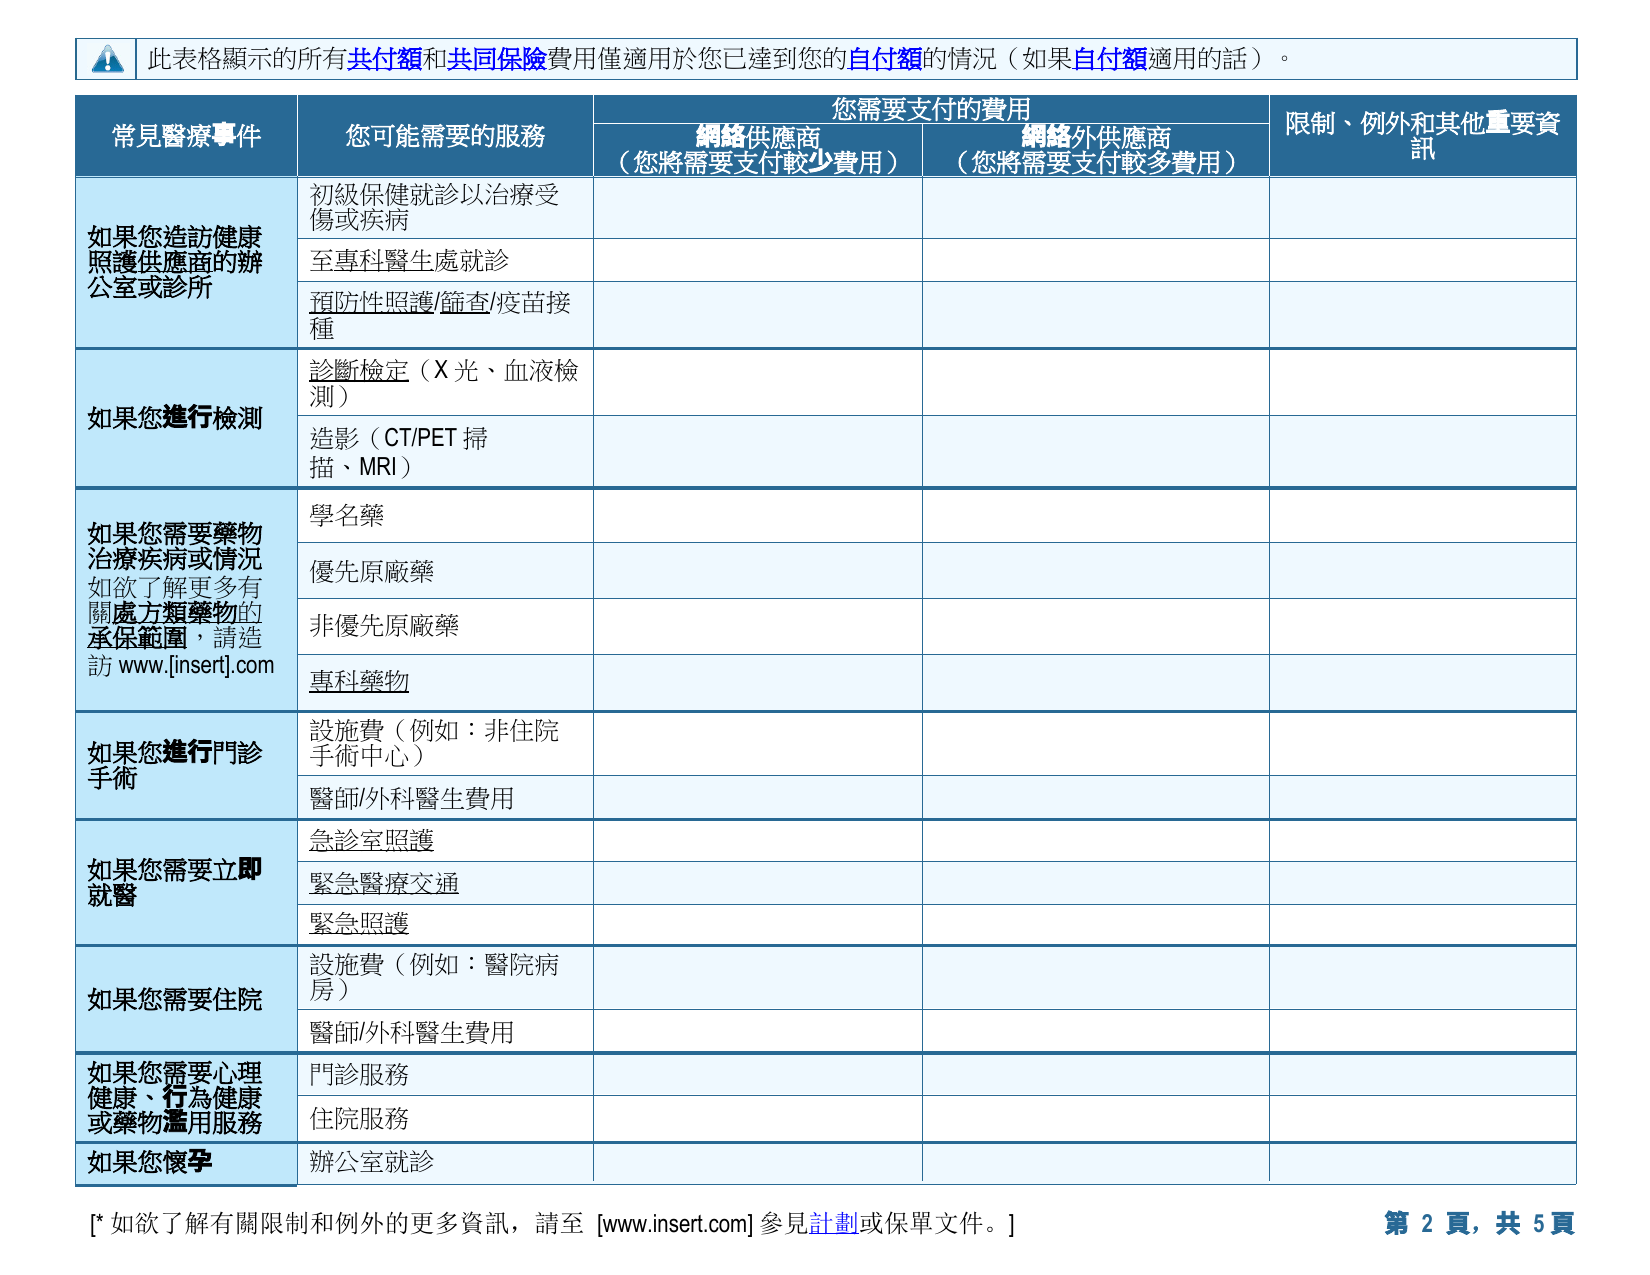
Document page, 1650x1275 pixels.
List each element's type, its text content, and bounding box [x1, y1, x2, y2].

table_cell [594, 350, 922, 415]
table_cell [923, 599, 1269, 654]
table_cell [1270, 862, 1576, 904]
table_cell 學名藥 [298, 490, 593, 542]
table_cell 設施費（例如：非住院手術中心） [298, 713, 593, 774]
table_cell 辦公室就診 [298, 1144, 593, 1184]
table_header [77, 39, 135, 79]
table_cell [923, 776, 1269, 818]
table_cell [594, 490, 922, 542]
table_cell [923, 713, 1269, 774]
table_cell [923, 1096, 1269, 1141]
table_cell [594, 862, 922, 904]
table_cell [594, 282, 922, 347]
table_cell [594, 821, 922, 861]
table_cell [923, 905, 1269, 944]
table_cell 至專科醫生處就診 [298, 239, 593, 281]
table_cell 如果您造訪健康照護供應商的辦公室或診所 [76, 178, 297, 347]
table_cell [1270, 905, 1576, 944]
table_cell [1270, 1096, 1576, 1141]
table_cell [594, 713, 922, 774]
table_cell 優先原廠藥 [298, 543, 593, 598]
table_cell [923, 655, 1269, 710]
table_cell [594, 655, 922, 710]
table_cell [594, 776, 922, 818]
table_header 此表格顯示的所有共付額和共同保險費用僅適用於您已達到您的自付額的情況（如果自付額適用的話）。 [137, 39, 1576, 79]
table_cell [594, 599, 922, 654]
table_cell [923, 350, 1269, 415]
table_cell 網絡供應商 （您將需要支付較少費用） [594, 124, 922, 176]
table_cell 專科藥物 [298, 655, 593, 710]
table_cell [594, 543, 922, 598]
table_cell 非優先原廠藥 [298, 599, 593, 654]
table_cell 初級保健就診以治療受傷或疾病 [298, 178, 593, 238]
table_cell [594, 1055, 922, 1094]
table_cell [1270, 713, 1576, 774]
table_cell [1270, 543, 1576, 598]
table_cell [1270, 655, 1576, 710]
table_cell 設施費（例如：醫院病房） [298, 947, 593, 1008]
table_cell 緊急醫療交通 [298, 862, 593, 904]
table_cell [1270, 947, 1576, 1008]
table_cell [1270, 416, 1576, 486]
table_cell 如果您進行檢測 [76, 350, 297, 486]
table_cell 緊急照護 [298, 905, 593, 944]
table_cell 醫師/外科醫生費用 [298, 1010, 593, 1051]
table_cell [1270, 178, 1576, 238]
table_cell 如果您需要立即就醫 [76, 821, 297, 944]
table_cell 診斷檢定（X 光、血液檢測） [298, 350, 593, 415]
table_cell 網絡外供應商 （您將需要支付較多費用） [923, 124, 1269, 176]
table_cell [594, 178, 922, 238]
table_cell [594, 947, 922, 1008]
table_header 常見醫療事件 [76, 96, 297, 176]
table_cell [594, 239, 922, 281]
table_cell [594, 905, 922, 944]
table_cell [593, 1144, 923, 1184]
table_cell [923, 490, 1269, 542]
table_cell [923, 543, 1269, 598]
picture [87, 43, 130, 75]
table_cell [594, 416, 922, 486]
table_cell 如果您懷孕 [76, 1144, 297, 1184]
table_header 您需要支付的費用 [594, 96, 1269, 123]
table_header 限制、例外和其他重要資訊 [1270, 96, 1576, 176]
table_cell [923, 821, 1269, 861]
table_cell [594, 1010, 922, 1051]
table_cell [1270, 490, 1576, 542]
table_cell 急診室照護 [298, 821, 593, 861]
table_cell [923, 1144, 1269, 1184]
table_cell 門診服務 [298, 1055, 593, 1094]
table_cell [923, 178, 1269, 238]
table_cell 如果您需要藥物治療疾病或情況 如欲了解更多有關處方類藥物的承保範圍，請造訪 www.[insert].com [76, 490, 297, 710]
table_cell 住院服務 [298, 1096, 593, 1141]
table_cell [594, 1096, 922, 1141]
table_cell [1270, 1055, 1576, 1094]
table_header 您可能需要的服務 [298, 96, 593, 176]
table_cell [923, 947, 1269, 1008]
table_cell [1270, 282, 1576, 347]
table_cell [923, 1055, 1269, 1094]
table_cell 醫師/外科醫生費用 [298, 776, 593, 818]
table_cell [923, 862, 1269, 904]
table_cell 造影（CT/PET 掃描、MRI） [298, 416, 593, 486]
table_cell [1270, 239, 1576, 281]
table_cell [1270, 599, 1576, 654]
table_cell 如果您需要心理健康、行為健康或藥物濫用服務 [76, 1055, 297, 1141]
table_cell [923, 1010, 1269, 1051]
table_cell 如果您需要住院 [76, 947, 297, 1051]
table_cell [923, 416, 1269, 486]
table_cell [923, 239, 1269, 281]
table_cell [1270, 350, 1576, 415]
table_cell [1270, 1010, 1576, 1051]
table_cell [1270, 1144, 1576, 1184]
table_cell 預防性照護/篩查/疫苗接種 [298, 282, 593, 347]
table_cell [1270, 821, 1576, 861]
table_cell [923, 282, 1269, 347]
table_cell 如果您進行門診手術 [76, 713, 297, 818]
table_cell [1270, 776, 1576, 818]
